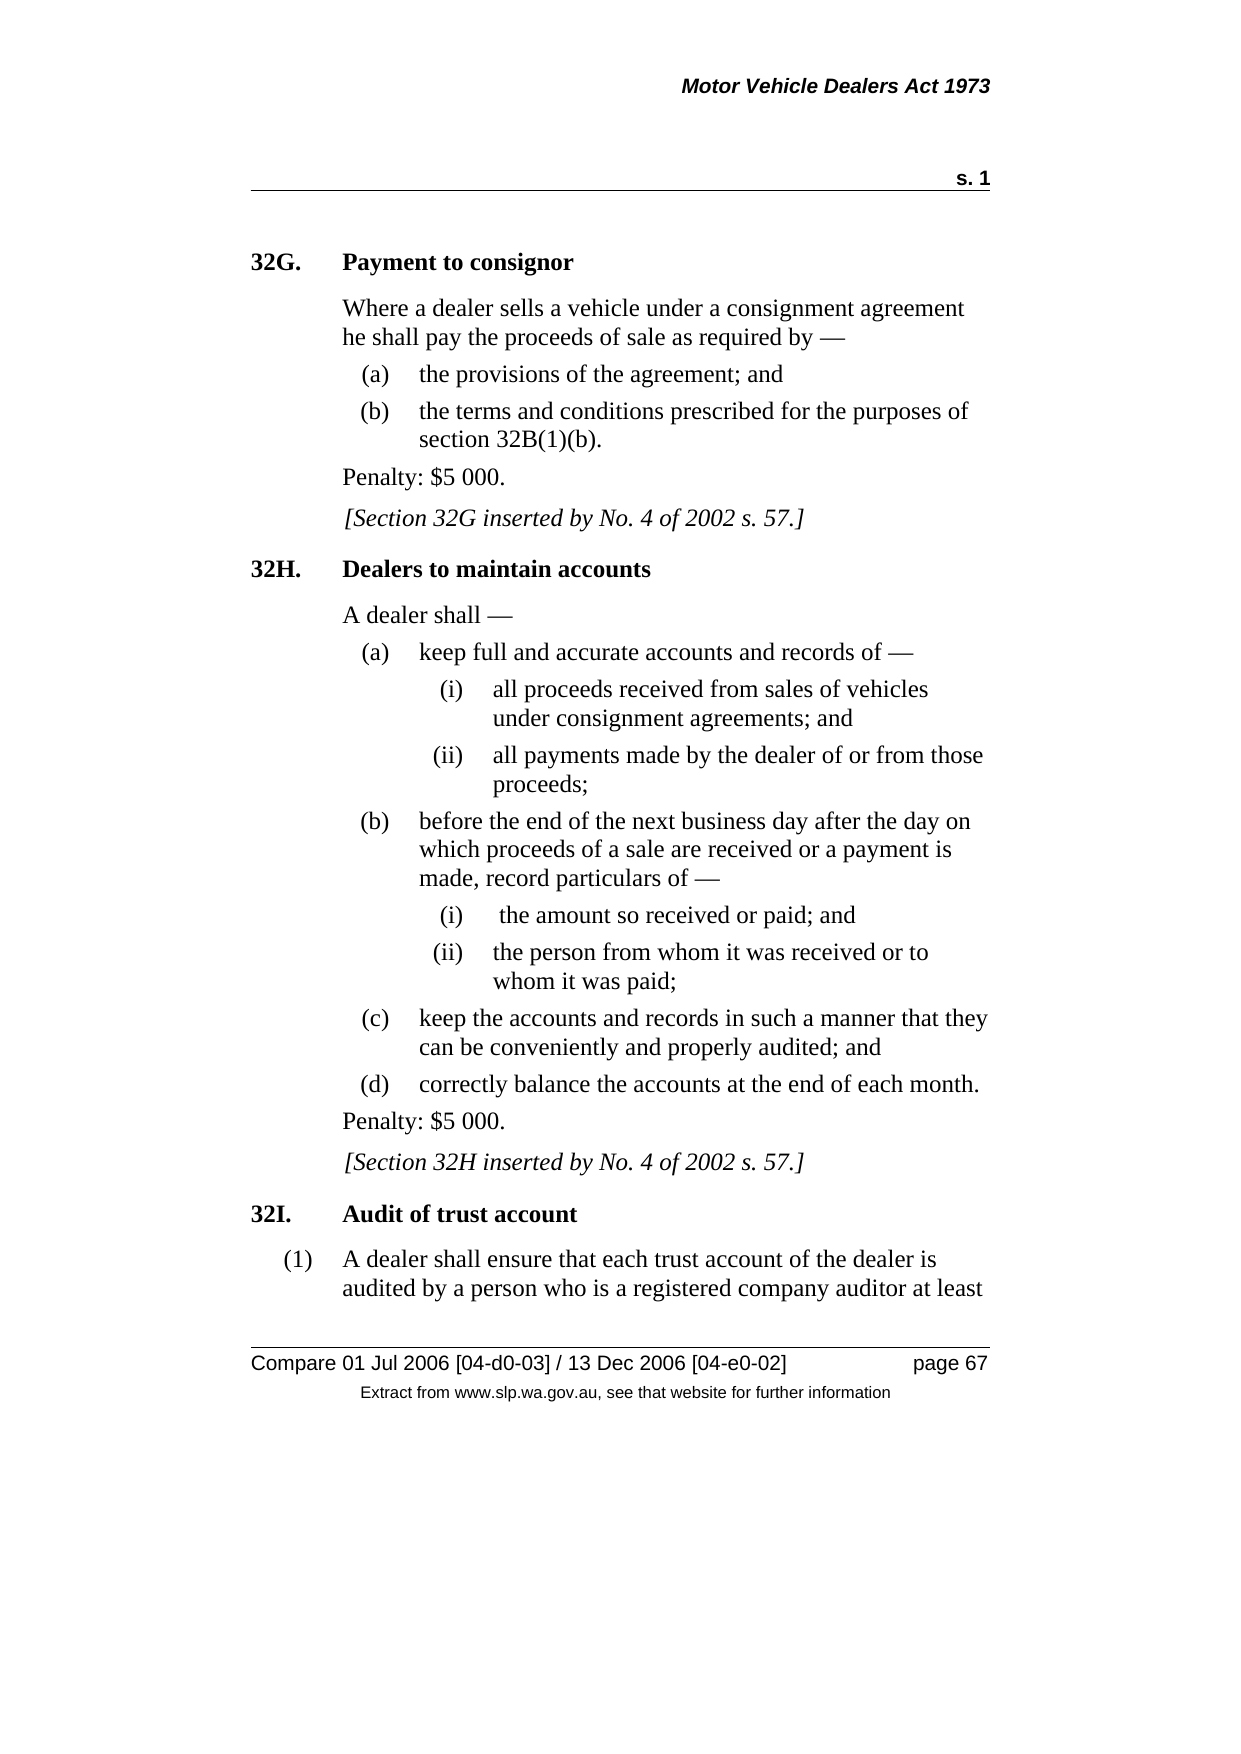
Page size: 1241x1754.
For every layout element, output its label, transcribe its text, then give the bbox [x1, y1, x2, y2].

text (i) all proceeds received from sales of vehicles under consignment agreements; and [251, 674, 990, 732]
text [251, 1244, 990, 1302]
text (b) the terms and conditions prescribed for the purposes of section 32B(1)(b). [251, 396, 990, 453]
text Penalty: $5 000. [251, 462, 990, 490]
subtitle 32H. Dealers to maintain accounts [251, 554, 990, 583]
text (d) correctly balance the accounts at the end of each month. [251, 1069, 990, 1098]
subtitle 32I. Audit of trust account [251, 1199, 990, 1228]
text (b) before the end of the next business day after the day on which proceeds of a sale are received or a payment is made, record particulars of — [251, 806, 990, 892]
text Where a dealer sells a vehicle under a consignment agreement he shall pay the proceeds of sale as required by — [251, 293, 990, 350]
subtitle 32G. Payment to consignor [251, 247, 990, 276]
text (i) the amount so received or paid; and [251, 900, 990, 929]
text (a) the provisions of the agreement; and [251, 359, 990, 387]
text (a) keep full and accurate accounts and records of — [251, 637, 990, 666]
text (ii) all payments made by the dealer of or from those proceeds; [251, 740, 990, 797]
text (ii) the person from whom it was received or to whom it was paid; [251, 937, 990, 995]
text A dealer shall — [251, 600, 990, 629]
text Penalty: $5 000. [251, 1106, 990, 1135]
text [Section 32H inserted by No. 4 of 2002 s. 57.] [251, 1147, 990, 1176]
text (c) keep the accounts and records in such a manner that they can be conveniently and properly audited; and [251, 1003, 990, 1061]
text [Section 32G inserted by No. 4 of 2002 s. 57.] [251, 503, 990, 532]
